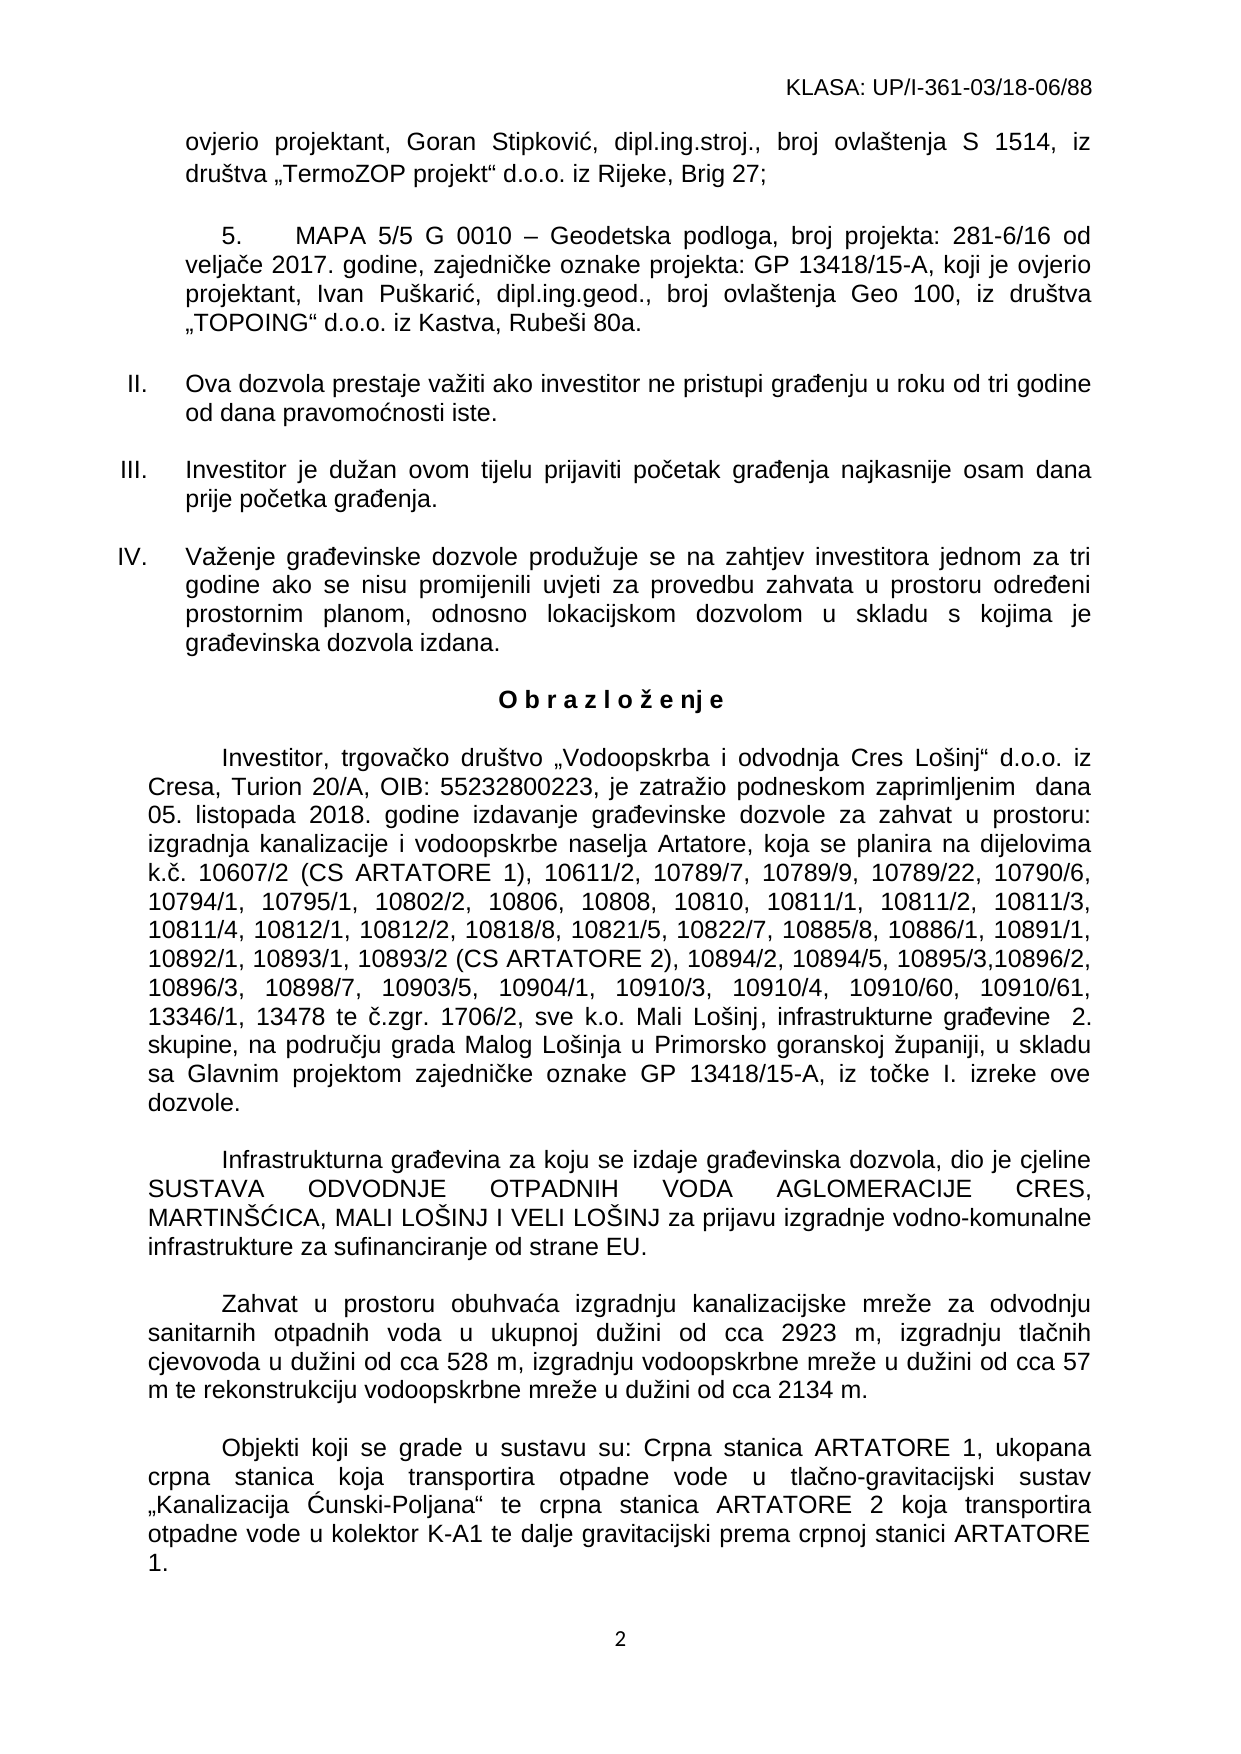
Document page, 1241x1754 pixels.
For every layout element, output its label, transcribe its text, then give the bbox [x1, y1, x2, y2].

list Ova dozvola prestaje važiti ako investitor ne pristupi građenju u roku od tri godine od dana pravomoćnosti iste. [148, 369, 1093, 427]
list Investitor je dužan ovom tijelu prijaviti početak građenja najkasnije osam dana prije početka građenja. [148, 456, 1093, 513]
text Objekti koji se grade u sustavu su: Crpna stanica ARTATORE 1, ukopana crpna stanica koja transportira otpadne vode u tlačno-gravitacijski sustav „Kanalizacija Ćunski-Poljana“ te crpna stanica ARTATORE 2 koja transportira otpadne vode u kolektor K-A1 te dalje gravitacijski prema crpnoj stanici ARTATORE 1. [148, 1433, 1093, 1577]
text Zahvat u prostoru obuhvaća izgradnju kanalizacijske mreže za odvodnju sanitarnih otpadnih voda u ukupnoj dužini od cca 2923 m, izgradnju tlačnih cjevovoda u dužini od cca 528 m, izgradnju vodoopskrbne mreže u dužini od cca 57 m te rekonstrukciju vodoopskrbne mreže u dužini od cca 2134 m. [148, 1289, 1093, 1404]
text O b r a z l o ž e nj e [443, 686, 1093, 714]
text Investitor, trgovačko društvo „Vodoopskrba i odvodnja Cres Lošinj“ d.o.o. iz Cresa, Turion 20/A, OIB: 55232800223, je zatražio podneskom zaprimljenim dana 05. listopada 2018. godine izdavanje građevinske dozvole za zahvat u prostoru: izgradnja kanalizacije i vodoopskrbe naselja Artatore, koja se planira na dijelovima k.č. 10607/2 (CS ARTATORE 1), 10611/2, 10789/7, 10789/9, 10789/22, 10790/6, 10794/1, 10795/1, 10802/2, 10806, 10808, 10810, 10811/1, 10811/2, 10811/3, 10811/4, 10812/1, 10812/2, 10818/8, 10821/5, 10822/7, 10885/8, 10886/1, 10891/1, 10892/1, 10893/1, 10893/2 (CS ARTATORE 2), 10894/2, 10894/5, 10895/3,10896/2, 10896/3, 10898/7, 10903/5, 10904/1, 10910/3, 10910/4, 10910/60, 10910/61, 13346/1, 13478 te č.zgr. 1706/2, sve k.o. Mali Lošinj, infrastrukturne građevine 2. skupine, na području grada Malog Lošinja u Primorsko goranskoj županiji, u skladu sa Glavnim projektom zajedničke oznake GP 13418/15-A, iz točke I. izreke ove dozvole. [148, 743, 1093, 1117]
list Važenje građevinske dozvole produžuje se na zahtjev investitora jednom za tri godine ako se nisu promijenili uvjeti za provedbu zahvata u prostoru određeni prostornim planom, odnosno lokacijskom dozvolom u skladu s kojima je građevinska dozvola izdana. [148, 542, 1093, 657]
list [185, 126, 1093, 188]
text Infrastrukturna građevina za koju se izdaje građevinska dozvola, dio je cjeline SUSTAVA ODVODNJE OTPADNIH VODA AGLOMERACIJE CRES, MARTINŠĆICA, MALI LOŠINJ I VELI LOŠINJ za prijavu izgradnje vodno-komunalne infrastrukture za sufinanciranje od strane EU. [148, 1146, 1093, 1261]
list 5. MAPA 5/5 G 0010 – Geodetska podloga, broj projekta: 281-6/16 od veljače 2017. godine, zajedničke oznake projekta: GP 13418/15-A, koji je ovjerio projektant, Ivan Puškarić, dipl.ing.geod., broj ovlaštenja Geo 100, iz društva „TOPOING“ d.o.o. iz Kastva, Rubeši 80a. [185, 221, 1093, 336]
